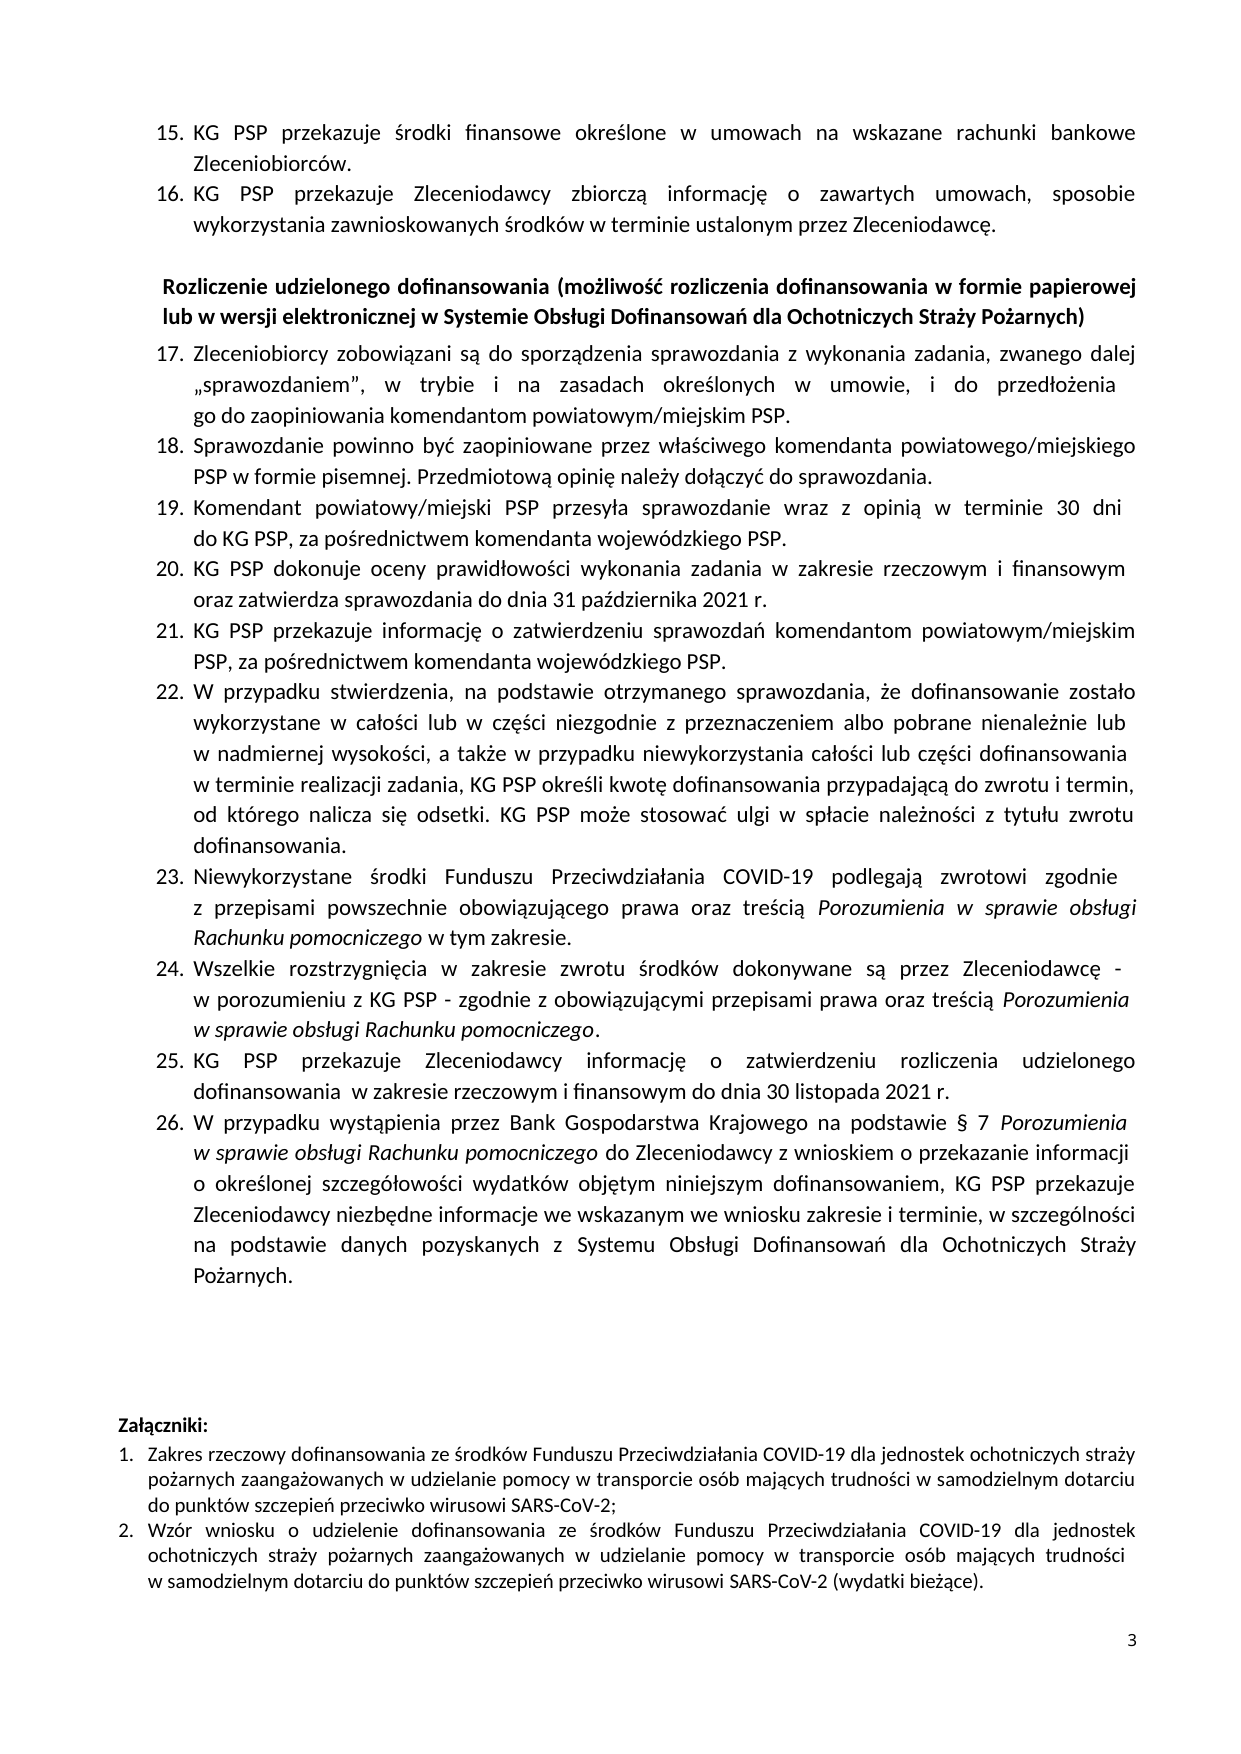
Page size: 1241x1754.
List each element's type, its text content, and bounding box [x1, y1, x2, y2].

text Rozliczenie udzielonego dofinansowania (możliwość rozliczenia dofinansowania w formie papierowej lub w wersji elektronicznej w Systemie Obsługi Dofinansowań dla Ochotniczych Straży Pożarnych) [162, 272, 1137, 331]
list Niewykorzystane środki Funduszu Przeciwdziałania COVID-19 podlegają zwrotowi zgodnie z przepisami powszechnie obowiązującego prawa oraz treścią Porozumienia w sprawie obsługi Rachunku pomocniczego w tym zakresie. [156, 862, 1137, 951]
list W przypadku stwierdzenia, na podstawie otrzymanego sprawozdania, że dofinansowanie zostało wykorzystane w całości lub w części niezgodnie z przeznaczeniem albo pobrane nienależnie lub w nadmiernej wysokości, a także w przypadku niewykorzystania całości lub części dofinansowania w terminie realizacji zadania, KG PSP określi kwotę dofinansowania przypadającą do zwrotu i termin, od którego nalicza się odsetki. KG PSP może stosować ulgi w spłacie należności z tytułu zwrotu dofinansowania. [156, 677, 1137, 859]
text Załączniki: [118, 1412, 1137, 1437]
title Wzór wniosku o udzielenie dofinansowania ze środków Funduszu Przeciwdziałania COVID-19 dla jednostek ochotniczych straży pożarnych zaangażowanych w udzielanie pomocy w transporcie osób mających trudności w samodzielnym dotarciu do punktów szczepień przeciwko wirusowi SARS-CoV-2 (wydatki bieżące). [118, 1517, 1137, 1593]
list Zleceniobiorcy zobowiązani są do sporządzenia sprawozdania z wykonania zadania, zwanego dalej „sprawozdaniem”, w trybie i na zasadach określonych w umowie, i do przedłożenia go do zaopiniowania komendantom powiatowym/miejskim PSP. [156, 339, 1137, 429]
list Komendant powiatowy/miejski PSP przesyła sprawozdanie wraz z opinią w terminie 30 dni do KG PSP, za pośrednictwem komendanta wojewódzkiego PSP. [156, 493, 1137, 552]
list KG PSP przekazuje Zleceniodawcy informację o zatwierdzeniu rozliczenia udzielonego dofinansowania w zakresie rzeczowym i finansowym do dnia 30 listopada 2021 r. [156, 1046, 1137, 1105]
list KG PSP dokonuje oceny prawidłowości wykonania zadania w zakresie rzeczowym i finansowym oraz zatwierdza sprawozdania do dnia 31 października 2021 r. [156, 554, 1137, 613]
list KG PSP przekazuje środki finansowe określone w umowach na wskazane rachunki bankowe Zleceniobiorców. [156, 118, 1137, 177]
list Zakres rzeczowy dofinansowania ze środków Funduszu Przeciwdziałania COVID-19 dla jednostek ochotniczych straży pożarnych zaangażowanych w udzielanie pomocy w transporcie osób mających trudności w samodzielnym dotarciu do punktów szczepień przeciwko wirusowi SARS-CoV-2; [118, 1441, 1137, 1517]
list Wszelkie rozstrzygnięcia w zakresie zwrotu środków dokonywane są przez Zleceniodawcę - w porozumieniu z KG PSP - zgodnie z obowiązującymi przepisami prawa oraz treścią Porozumienia w sprawie obsługi Rachunku pomocniczego. [156, 954, 1137, 1043]
list KG PSP przekazuje informację o zatwierdzeniu sprawozdań komendantom powiatowym/miejskim PSP, za pośrednictwem komendanta wojewódzkiego PSP. [156, 616, 1137, 675]
list Sprawozdanie powinno być zaopiniowane przez właściwego komendanta powiatowego/miejskiego PSP w formie pisemnej. Przedmiotową opinię należy dołączyć do sprawozdania. [156, 432, 1137, 490]
list W przypadku wystąpienia przez Bank Gospodarstwa Krajowego na podstawie § 7 Porozumienia w sprawie obsługi Rachunku pomocniczego do Zleceniodawcy z wnioskiem o przekazanie informacji o określonej szczegółowości wydatków objętym niniejszym dofinansowaniem, KG PSP przekazuje Zleceniodawcy niezbędne informacje we wskazanym we wniosku zakresie i terminie, w szczególności na podstawie danych pozyskanych z Systemu Obsługi Dofinansowań dla Ochotniczych Straży Pożarnych. [156, 1108, 1137, 1289]
list KG PSP przekazuje Zleceniodawcy zbiorczą informację o zawartych umowach, sposobie wykorzystania zawnioskowanych środków w terminie ustalonym przez Zleceniodawcę. [156, 179, 1137, 238]
